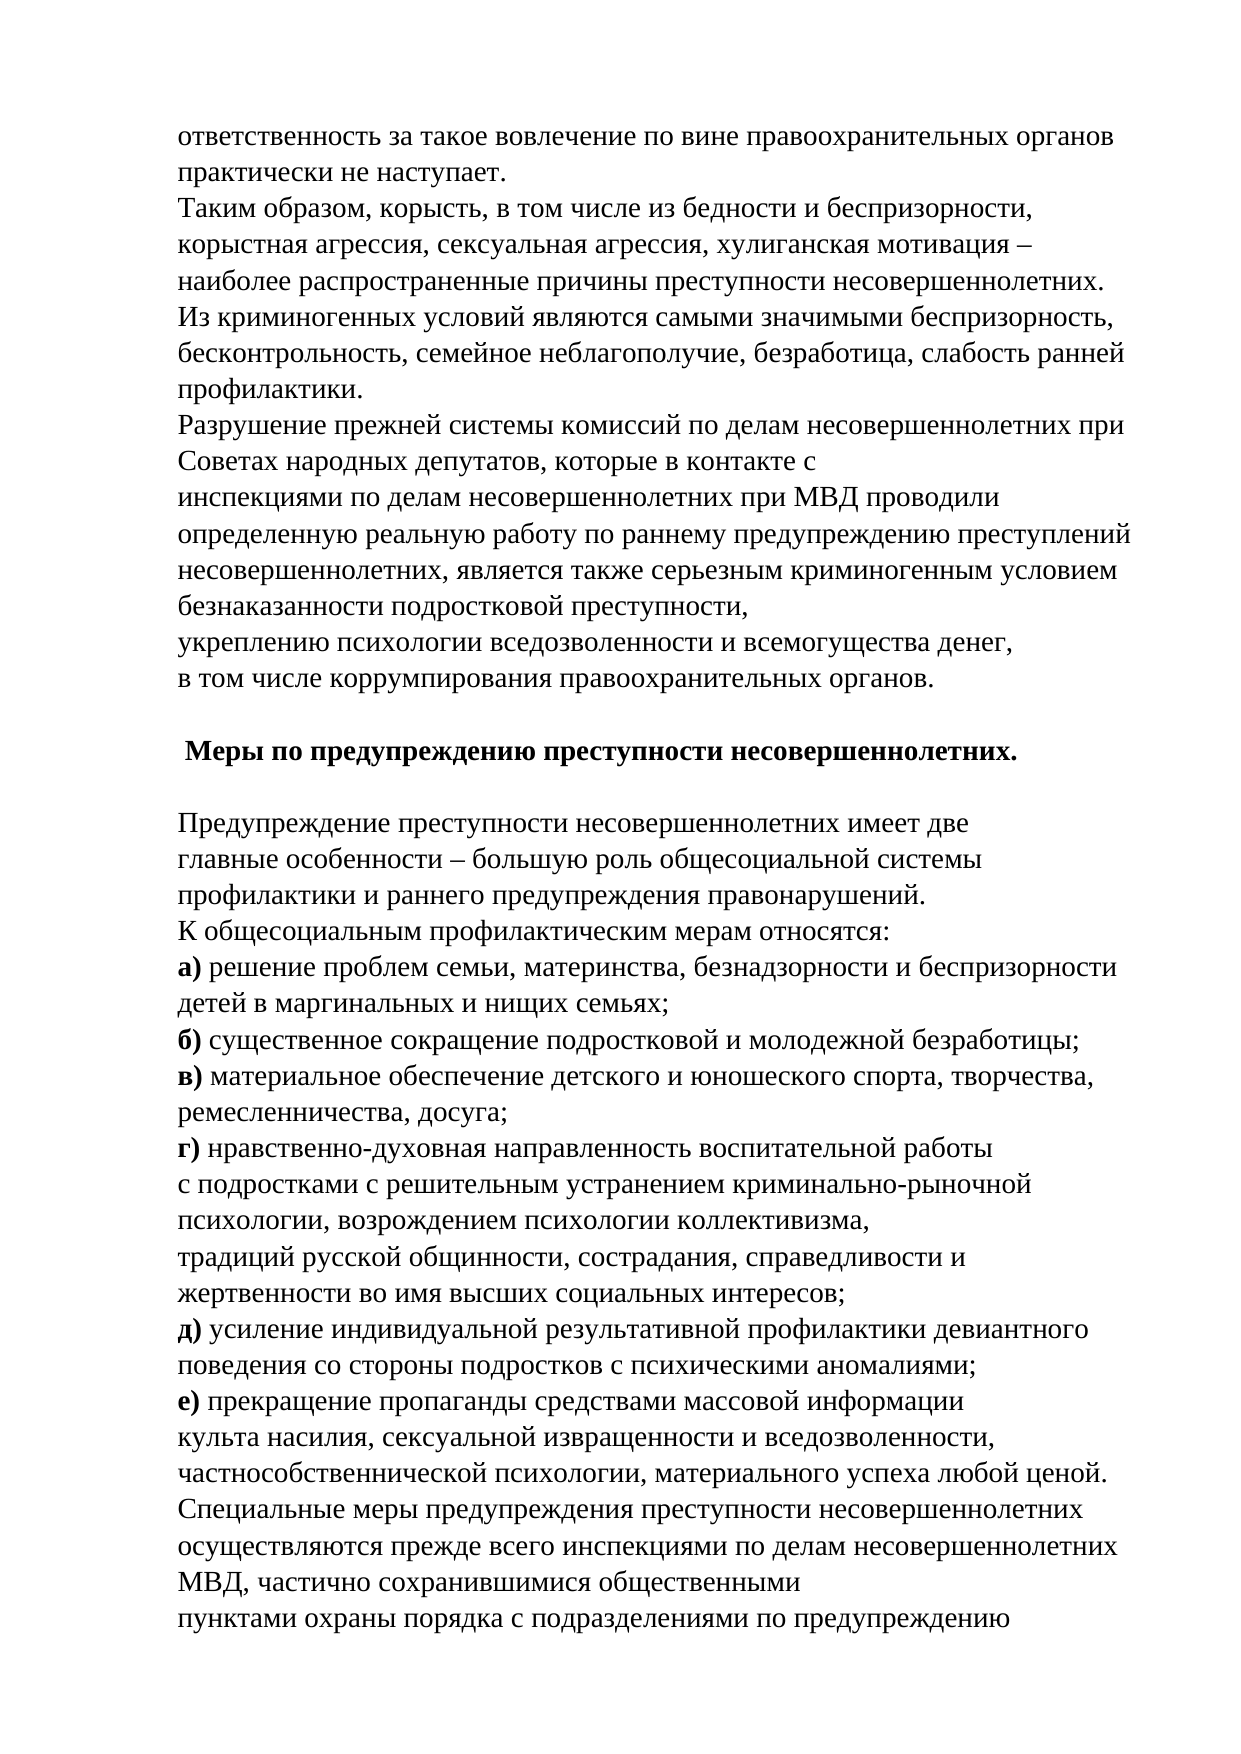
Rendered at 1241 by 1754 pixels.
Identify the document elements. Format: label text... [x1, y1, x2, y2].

text а) решение проблем семьи, материнства, безнадзорности и беспризорности детей в маргинальных и нищих семьях; [177, 949, 1152, 1019]
text главные особенности – большую роль общесоциальной системы [177, 841, 1152, 874]
text традиций русской общинности, сострадания, справедливости и [177, 1239, 1152, 1272]
text пунктами охраны порядка с подразделениями по предупреждению [177, 1600, 1152, 1634]
text Разрушение прежней системы комиссий по делам несовершеннолетних при Советах народных депутатов, которые в контакте с [177, 407, 1152, 477]
text жертвенности во имя высших социальных интересов; [177, 1275, 1152, 1308]
text Предупреждение преступности несовершеннолетних имеет две [177, 805, 1152, 838]
text культа насилия, сексуальной извращенности и вседозволенности, [177, 1419, 1152, 1453]
text д) усиление индивидуальной результативной профилактики девиантного поведения со стороны подростков с психическими аномалиями; [177, 1311, 1152, 1381]
text Меры по предупреждению преступности несовершеннолетних. [177, 733, 1152, 766]
text Таким образом, корысть, в том числе из бедности и беспризорности, корыстная агрессия, сексуальная агрессия, хулиганская мотивация – наиболее распространенные причины преступности несовершеннолетних. [177, 190, 1152, 296]
text г) нравственно-духовная направленность воспитательной работы [177, 1130, 1152, 1164]
text укреплению психологии вседозволенности и всемогущества денег, [177, 624, 1152, 658]
text Специальные меры предупреждения преступности несовершеннолетних осуществляются прежде всего инспекциями по делам несовершеннолетних МВД, частично сохранившимися общественными [177, 1492, 1152, 1597]
text в) материальное обеспечение детского и юношеского спорта, творчества, ремесленничества, досуга; [177, 1058, 1152, 1128]
text определенную реальную работу по раннему предупреждению преступлений несовершеннолетних, является также серьезным криминогенным условием безнаказанности подростковой преступности, [177, 516, 1152, 622]
text Из криминогенных условий являются самыми значимыми беспризорность, бесконтрольность, семейное неблагополучие, безработица, слабость ранней профилактики. [177, 299, 1152, 405]
text в том числе коррумпирования правоохранительных органов. [177, 660, 1152, 694]
text частнособственнической психологии, материального успеха любой ценой. [177, 1456, 1152, 1489]
text б) существенное сокращение подростковой и молодежной безработицы; [177, 1022, 1152, 1055]
text профилактики и раннего предупреждения правонарушений. [177, 877, 1152, 911]
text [177, 118, 1152, 188]
text е) прекращение пропаганды средствами массовой информации [177, 1383, 1152, 1417]
text инспекциями по делам несовершеннолетних при МВД проводили [177, 479, 1152, 513]
text К общесоциальным профилактическим мерам относятся: [177, 913, 1152, 947]
text с подростками с решительным устранением криминально-рыночной психологии, возрождением психологии коллективизма, [177, 1166, 1152, 1236]
